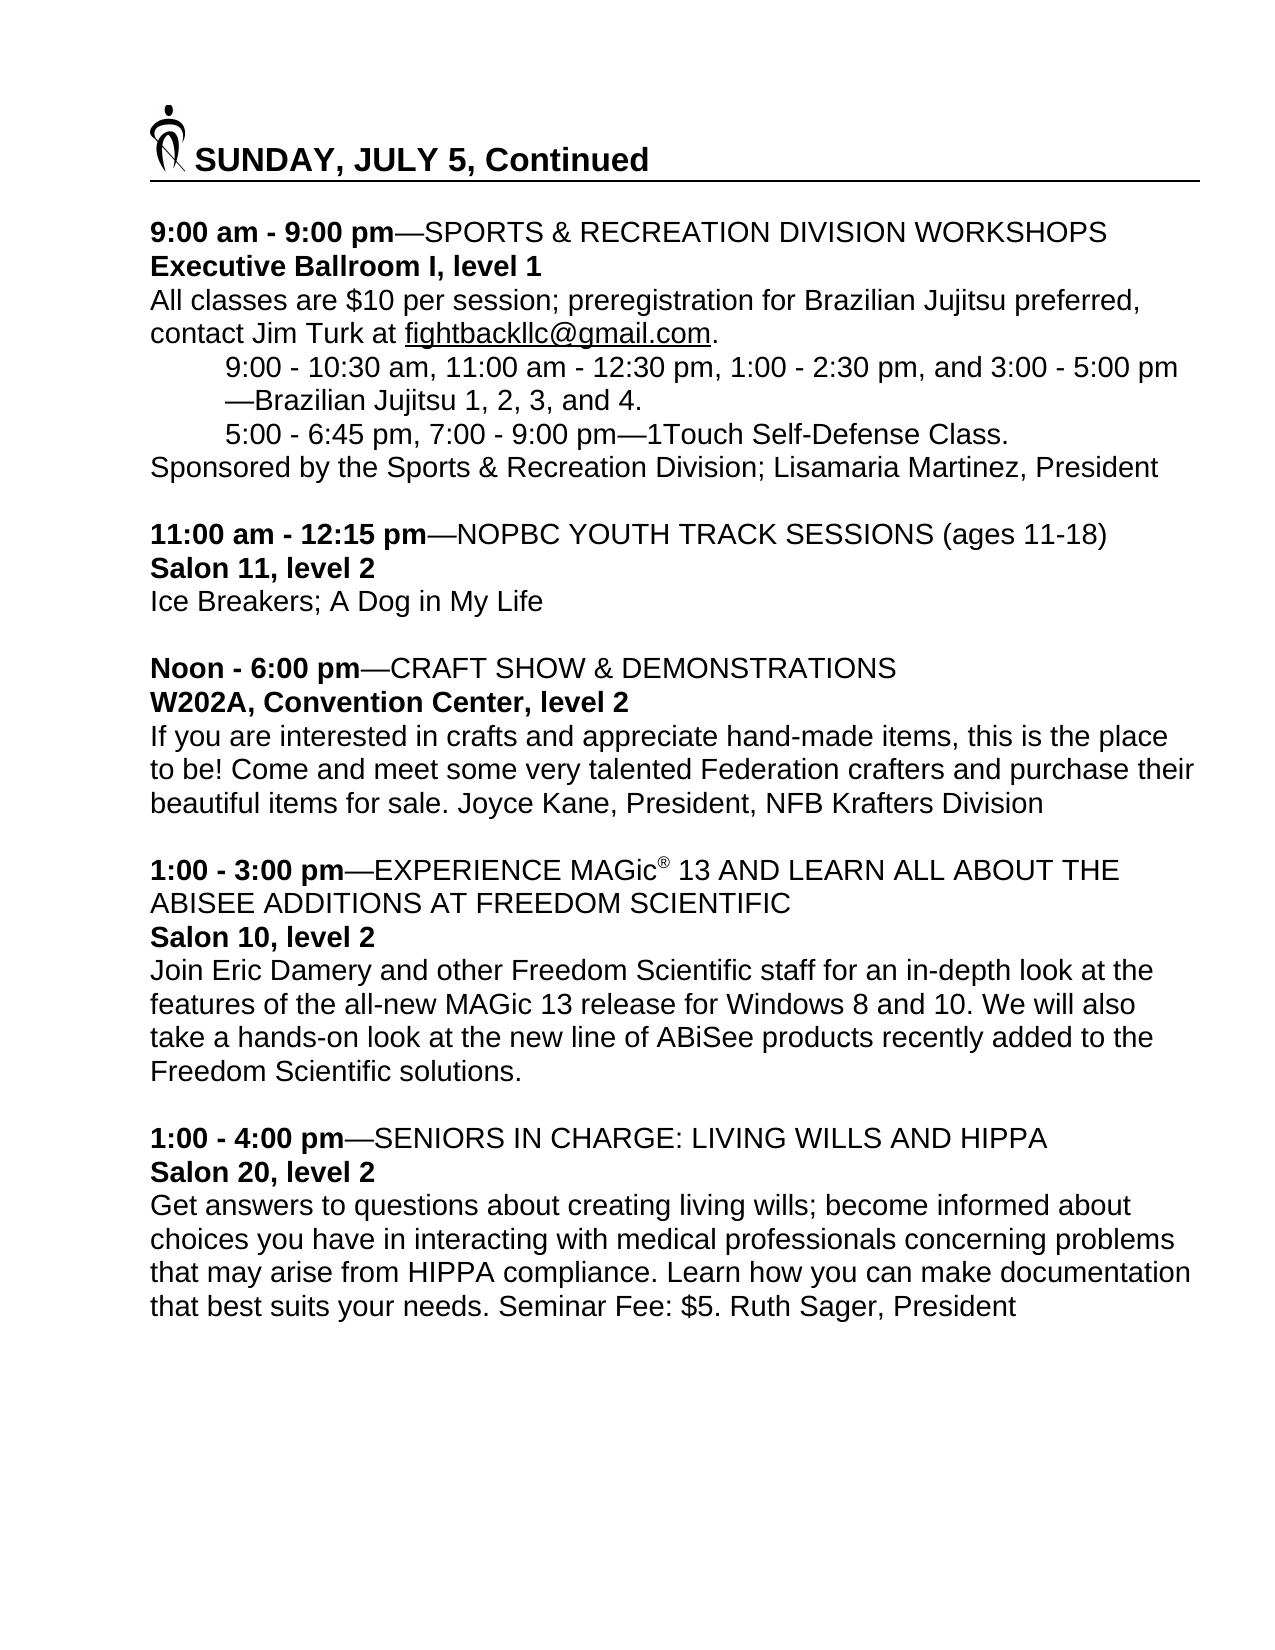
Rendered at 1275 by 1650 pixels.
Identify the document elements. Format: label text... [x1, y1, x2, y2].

picture [150, 105, 185, 172]
text 5:00 - 6:45 pm, 7:00 - 9:00 pm—1Touch Self-Defense Class. [225, 417, 1200, 450]
text W202A, Convention Center, level 2 [150, 685, 1200, 719]
text 1:00 - 3:00 pm—EXPERIENCE MAGic® 13 AND LEARN ALL ABOUT THE ABISEE ADDITIONS AT FREEDOM SCIENTIFIC Salon 10, level 2 [150, 853, 1200, 953]
text 9:00 - 10:30 am, 11:00 am - 12:30 pm, 1:00 - 2:30 pm, and 3:00 - 5:00 pm—Brazilian Jujitsu 1, 2, 3, and 4. [225, 350, 1200, 417]
text 1:00 - 4:00 pm—SENIORS IN CHARGE: LIVING WILLS AND HIPPA [150, 1121, 1200, 1155]
text Join Eric Damery and other Freedom Scientific staff for an in-depth look at the features of the all-new MAGic 13 release for Windows 8 and 10. We will also take a hands-on look at the new line of ABiSee products recently added to the Freedom Scientific solutions. [150, 953, 1200, 1088]
subtitle SUNDAY, JULY 5, Continued [150, 105, 1200, 180]
text If you are interested in crafts and appreciate hand-made items, this is the place to be! Come and meet some very talented Federation crafters and purchase their beautiful items for sale. Joyce Kane, President, NFB Krafters Division [150, 719, 1200, 819]
text Salon 11, level 2 [150, 551, 1200, 584]
text Get answers to questions about creating living wills; become informed about choices you have in interacting with medical professionals concerning problems that may arise from HIPPA compliance. Learn how you can make documentation that best suits your needs. Seminar Fee: $5. Ruth Sager, President [150, 1188, 1200, 1322]
text Salon 20, level 2 [150, 1155, 1200, 1188]
text Ice Breakers; A Dog in My Life [150, 584, 1200, 618]
text 11:00 am - 12:15 pm—NOPBC YOUTH TRACK SESSIONS (ages 11-18) [150, 517, 1200, 551]
text 9:00 am - 9:00 pm—SPORTS & RECREATION DIVISION WORKSHOPS [150, 216, 1200, 249]
text Executive Ballroom I, level 1 [150, 249, 1200, 283]
text All classes are $10 per session; preregistration for Brazilian Jujitsu preferred, contact Jim Turk at fightbackllc@gmail.com. [150, 283, 1200, 350]
text Sponsored by the Sports & Recreation Division; Lisamaria Martinez, President [150, 450, 1200, 484]
text Noon - 6:00 pm—CRAFT SHOW & DEMONSTRATIONS [150, 652, 1200, 685]
